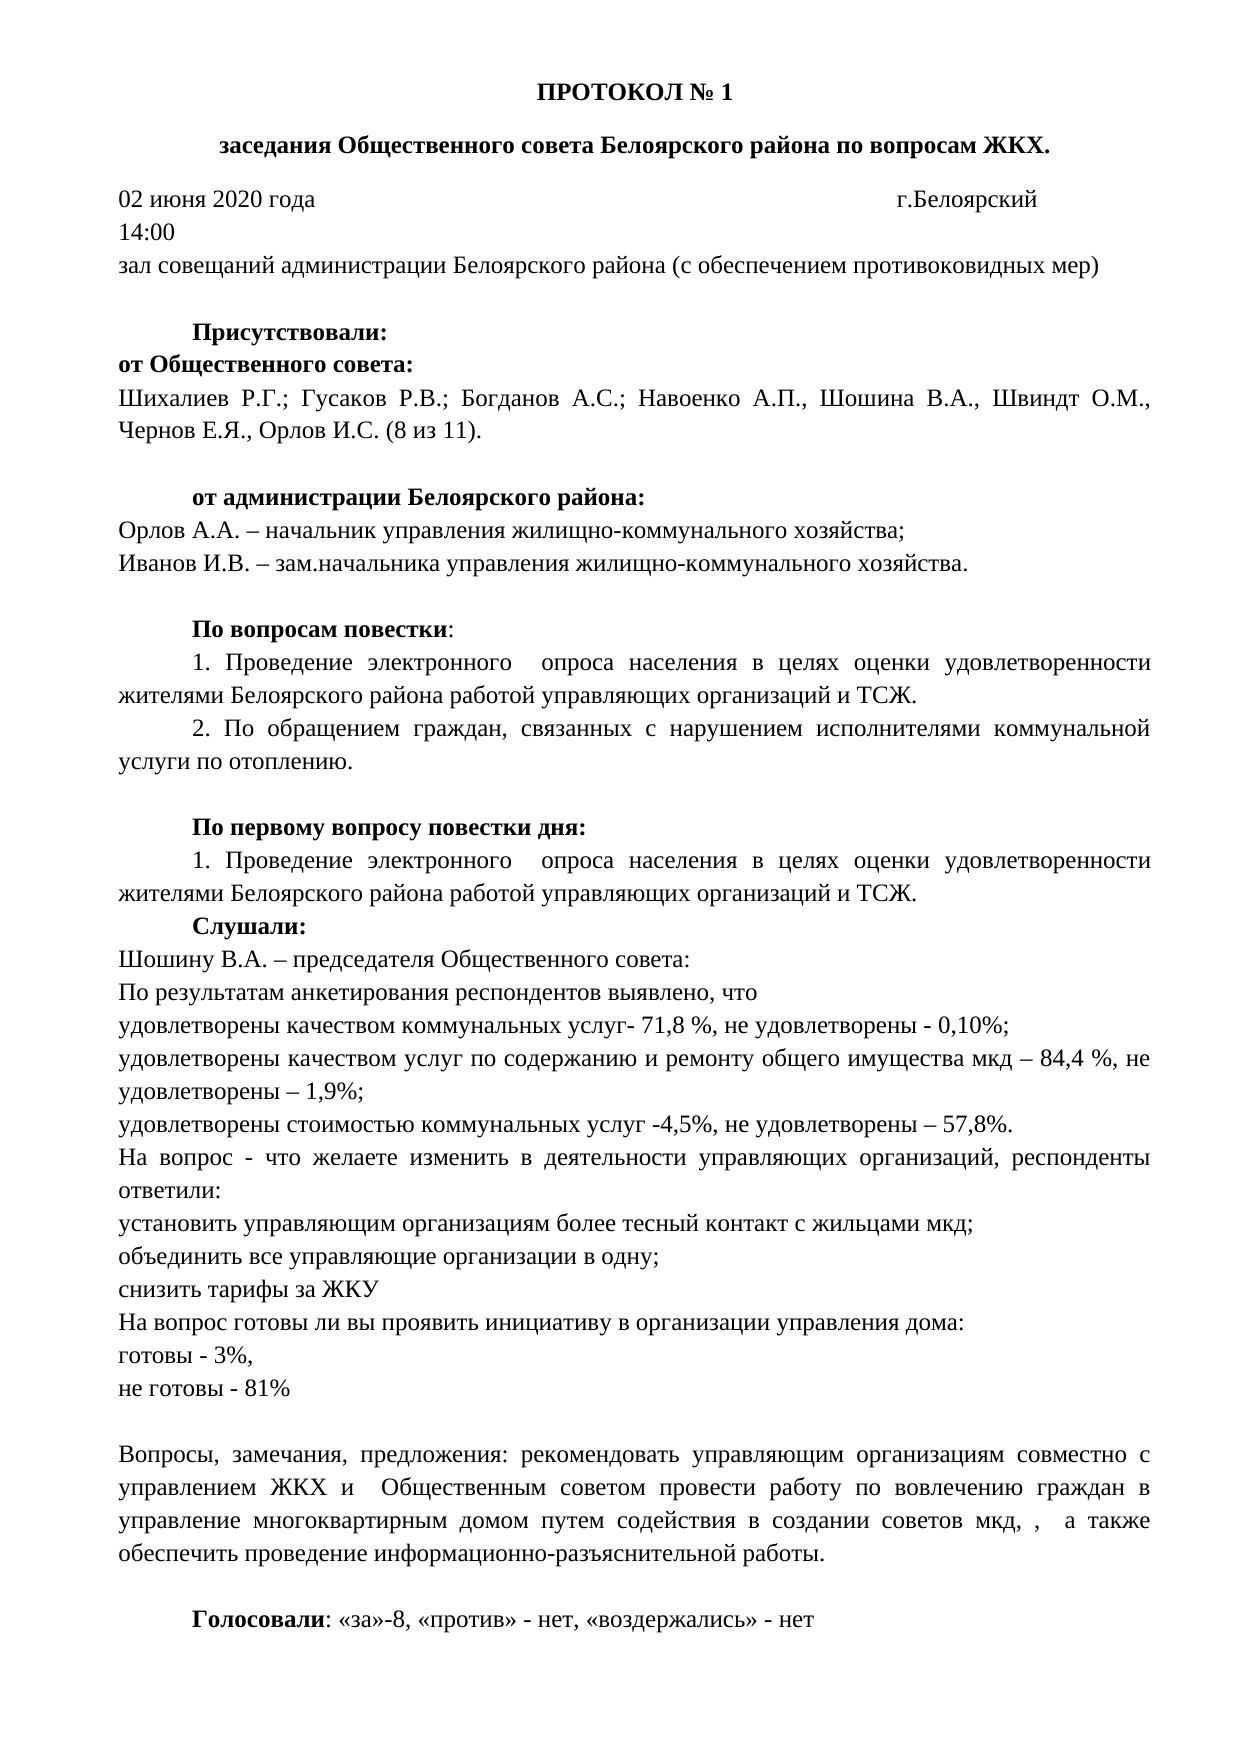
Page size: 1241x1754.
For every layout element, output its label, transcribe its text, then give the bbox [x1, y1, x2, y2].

text удовлетворены стоимостью коммунальных услуг -4,5%, не удовлетворены – 57,8%. [118, 1109, 1152, 1138]
text 02 июня 2020 года г.Белоярский [118, 184, 1152, 213]
text объединить все управляющие организации в одну; [118, 1241, 1152, 1270]
text удовлетворены качеством коммунальных услуг- 71,8 %, не удовлетворены - 0,10%; [118, 1010, 1152, 1039]
text готовы - 3%, [118, 1340, 1152, 1369]
text По вопросам повестки: [118, 614, 1152, 642]
text 1. Проведение электронного опроса населения в целях оценки удовлетворенности жителями Белоярского района работой управляющих организаций и ТСЖ. [118, 845, 1152, 907]
text Голосовали: «за»-8, «против» - нет, «воздержались» - нет [118, 1604, 1152, 1633]
text заседания Общественного совета Белоярского района по вопросам ЖКХ. [118, 131, 1152, 159]
text Иванов И.В. – зам.начальника управления жилищно-коммунального хозяйства. [118, 548, 1152, 576]
text 14:00 [118, 217, 1152, 246]
text от администрации Белоярского района: [118, 482, 1152, 510]
text По первому вопросу повестки дня: [118, 812, 1152, 841]
text Орлов А.А. – начальник управления жилищно-коммунального хозяйства; [118, 515, 1152, 543]
text Шихалиев Р.Г.; Гусаков Р.В.; Богданов А.С.; Навоенко А.П., Шошина В.А., Швиндт О.М., Чернов Е.Я., Орлов И.С. (8 из 11). [118, 383, 1152, 444]
text 2. По обращением граждан, связанных с нарушением исполнителями коммунальной услуги по отоплению. [118, 713, 1152, 774]
text удовлетворены качеством услуг по содержанию и ремонту общего имущества мкд – 84,4 %, не удовлетворены – 1,9%; [118, 1043, 1152, 1105]
text Присутствовали: [118, 317, 1152, 345]
text снизить тарифы за ЖКУ [118, 1274, 1152, 1303]
text На вопрос готовы ли вы проявить инициативу в организации управления дома: [118, 1307, 1152, 1336]
text По результатам анкетирования респондентов выявлено, что [118, 977, 1152, 1006]
text 1. Проведение электронного опроса населения в целях оценки удовлетворенности жителями Белоярского района работой управляющих организаций и ТСЖ. [118, 647, 1152, 708]
text зал совещаний администрации Белоярского района (с обеспечением противоковидных мер) [118, 251, 1152, 279]
text установить управляющим организациям более тесный контакт с жильцами мкд; [118, 1208, 1152, 1237]
text Слушали: [118, 911, 1152, 940]
text не готовы - 81% [118, 1373, 1152, 1402]
text ПРОТОКОЛ № 1 [118, 77, 1152, 106]
text Шошину В.А. – председателя Общественного совета: [118, 944, 1152, 973]
text На вопрос - что желаете изменить в деятельности управляющих организаций, респонденты ответили: [118, 1142, 1152, 1204]
text от Общественного совета: [118, 349, 1152, 378]
text Вопросы, замечания, предложения: рекомендовать управляющим организациям совместно с управлением ЖКХ и Общественным советом провести работу по вовлечению граждан в управление многоквартирным домом путем содействия в создании советов мкд, , а также обеспечить проведение информационно-разъяснительной работы. [118, 1439, 1152, 1567]
